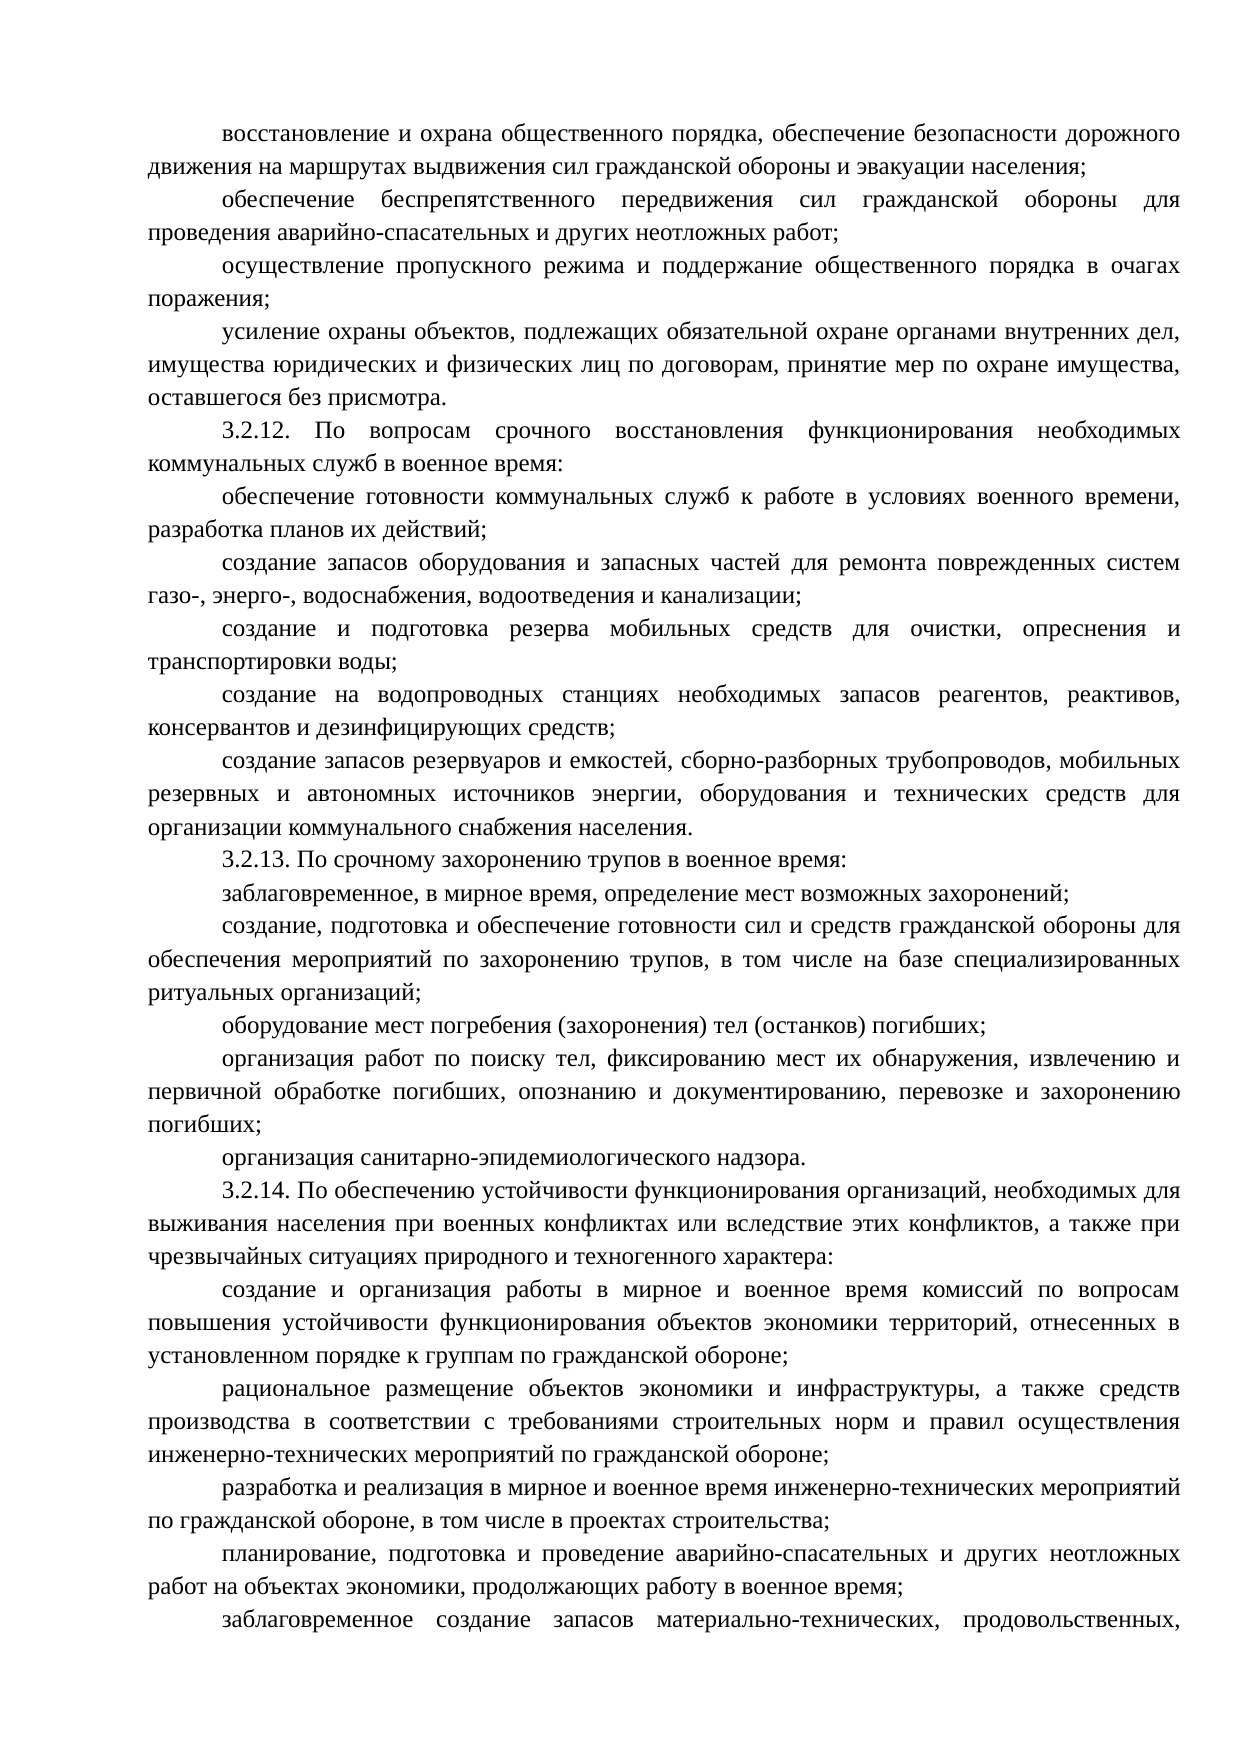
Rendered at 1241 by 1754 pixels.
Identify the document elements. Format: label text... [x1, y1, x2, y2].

text рациональное размещение объектов экономики и инфраструктуры, а также средств производства в соответствии с требованиями строительных норм и правил осуществления инженерно-технических мероприятий по гражданской обороне; [148, 1373, 1181, 1468]
text создание на водопроводных станциях необходимых запасов реагентов, реактивов, консервантов и дезинфицирующих средств; [148, 679, 1181, 741]
text обеспечение беспрепятственного передвижения сил гражданской обороны для проведения аварийно-спасательных и других неотложных работ; [148, 184, 1181, 246]
text обеспечение готовности коммунальных служб к работе в условиях военного времени, разработка планов их действий; [148, 481, 1181, 543]
text создание, подготовка и обеспечение готовности сил и средств гражданской обороны для обеспечения мероприятий по захоронению трупов, в том числе на базе специализированных ритуальных организаций; [148, 911, 1181, 1005]
text восстановление и охрана общественного порядка, обеспечение безопасности дорожного движения на маршрутах выдвижения сил гражданской обороны и эвакуации населения; [148, 118, 1181, 180]
text организация санитарно-эпидемиологического надзора. [148, 1142, 1181, 1171]
text осуществление пропускного режима и поддержание общественного порядка в очагах поражения; [148, 250, 1181, 312]
text оборудование мест погребения (захоронения) тел (останков) погибших; [148, 1010, 1181, 1038]
text создание и организация работы в мирное и военное время комиссий по вопросам повышения устойчивости функционирования объектов экономики территорий, отнесенных в установленном порядке к группам по гражданской обороне; [148, 1274, 1181, 1369]
text создание и подготовка резерва мобильных средств для очистки, опреснения и транспортировки воды; [148, 613, 1181, 675]
text создание запасов оборудования и запасных частей для ремонта поврежденных систем газо-, энерго-, водоснабжения, водоотведения и канализации; [148, 547, 1181, 609]
text усиление охраны объектов, подлежащих обязательной охране органами внутренних дел, имущества юридических и физических лиц по договорам, принятие мер по охране имущества, оставшегося без присмотра. [148, 316, 1181, 411]
text разработка и реализация в мирное и военное время инженерно-технических мероприятий по гражданской обороне, в том числе в проектах строительства; [148, 1472, 1181, 1534]
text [148, 1604, 1181, 1633]
text 3.2.13. По срочному захоронению трупов в военное время: [148, 844, 1181, 873]
text 3.2.14. По обеспечению устойчивости функционирования организаций, необходимых для выживания населения при военных конфликтах или вследствие этих конфликтов, а также при чрезвычайных ситуациях природного и техногенного характера: [148, 1175, 1181, 1269]
text 3.2.12. По вопросам срочного восстановления функционирования необходимых коммунальных служб в военное время: [148, 415, 1181, 477]
text организация работ по поиску тел, фиксированию мест их обнаружения, извлечению и первичной обработке погибших, опознанию и документированию, перевозке и захоронению погибших; [148, 1043, 1181, 1137]
text планирование, подготовка и проведение аварийно-спасательных и других неотложных работ на объектах экономики, продолжающих работу в военное время; [148, 1538, 1181, 1600]
text заблаговременное, в мирное время, определение мест возможных захоронений; [148, 878, 1181, 906]
text создание запасов резервуаров и емкостей, сборно-разборных трубопроводов, мобильных резервных и автономных источников энергии, оборудования и технических средств для организации коммунального снабжения населения. [148, 746, 1181, 840]
